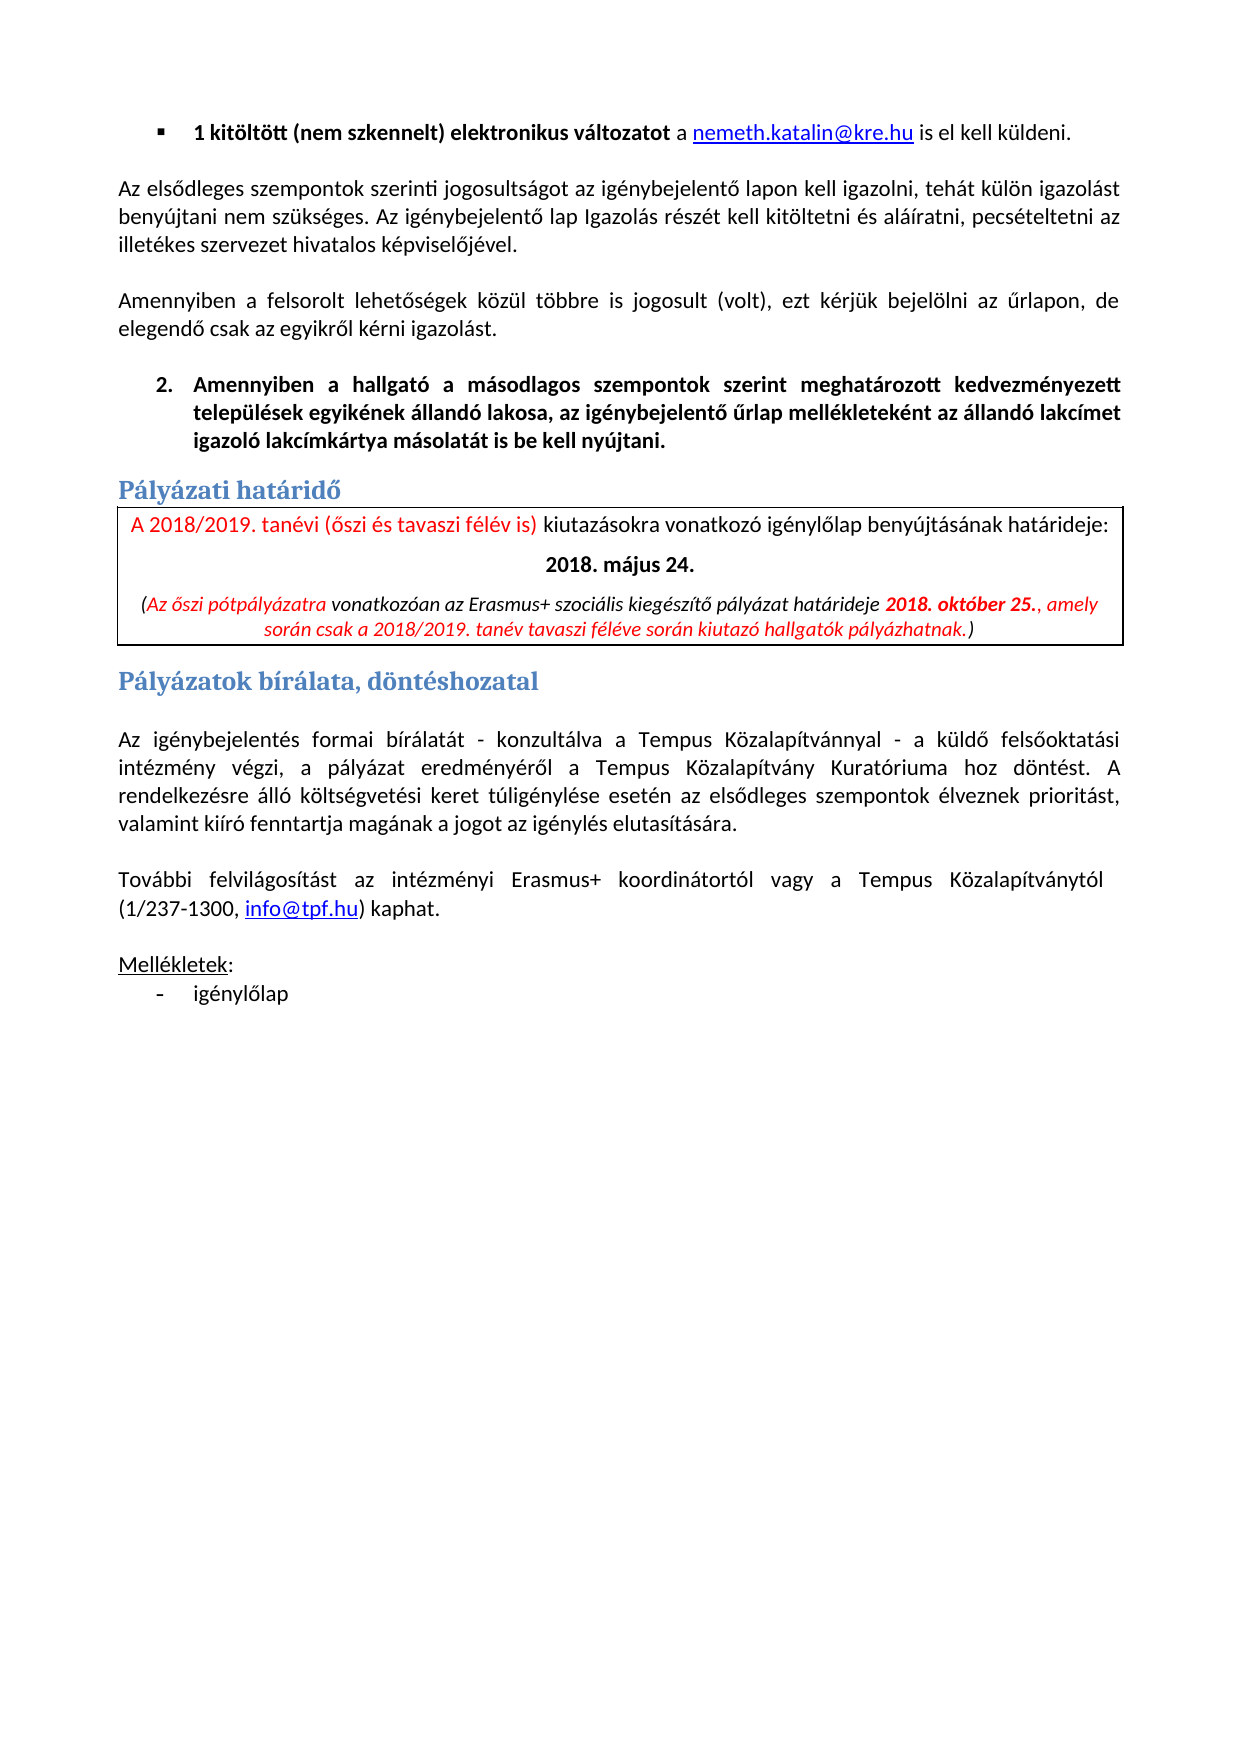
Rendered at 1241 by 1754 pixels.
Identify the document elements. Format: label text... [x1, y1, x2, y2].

list igénylőlap [156, 978, 1122, 1007]
text (Az őszi pótpályázatra vonatkozóan az Erasmus+ szociális kiegészítő pályázat határideje 2018. október 25., amely során csak a 2018/2019. tanév tavaszi féléve során kiutazó hallgatók pályázhatnak.) [118, 587, 1122, 644]
text Amennyiben a felsorolt lehetőségek közül többre is jogosult (volt), ezt kérjük bejelölni az űrlapon, de elegendő csak az egyikről kérni igazolást. [118, 286, 1122, 342]
text Az igénybejelentés formai bírálatát - konzultálva a Tempus Közalapítvánnyal - a küldő felsőoktatási intézmény végzi, a pályázat eredményéről a Tempus Közalapítvány Kuratóriuma hoz döntést. A rendelkezésre álló költségvetési keret túligénylése esetén az elsődleges szempontok élveznek prioritást, valamint kiíró fenntartja magának a jogot az igénylés elutasítására. [118, 726, 1122, 838]
text 2018. május 24. [118, 547, 1122, 578]
list Amennyiben a hallgató a másodlagos szempontok szerint meghatározott kedvezményezett települések egyikének állandó lakosa, az igénybejelentő űrlap mellékleteként az állandó lakcímet igazoló lakcímkártya másolatát is be kell nyújtani. [156, 370, 1122, 454]
text További felvilágosítást az intézményi Erasmus+ koordinátortól vagy a Tempus Közalapítványtól (1/237-1300, info@tpf.hu) kaphat. [118, 866, 1122, 922]
subtitle Pályázatok bírálata, döntéshozatal [118, 666, 1122, 697]
text Mellékletek: [118, 950, 1122, 978]
subtitle Pályázati határidő [118, 475, 1122, 506]
list 1 kitöltött (nem szkennelt) elektronikus változatot a nemeth.katalin@kre.hu is el kell küldeni. [156, 118, 1122, 146]
text A 2018/2019. tanévi (őszi és tavaszi félév is) kiutazásokra vonatkozó igénylőlap benyújtásának határideje: [118, 508, 1122, 538]
text Az elsődleges szempontok szerinti jogosultságot az igénybejelentő lapon kell igazolni, tehát külön igazolást benyújtani nem szükséges. Az igénybejelentő lap Igazolás részét kell kitöltetni és aláíratni, pecsételtetni az illetékes szervezet hivatalos képviselőjével. [118, 174, 1122, 258]
